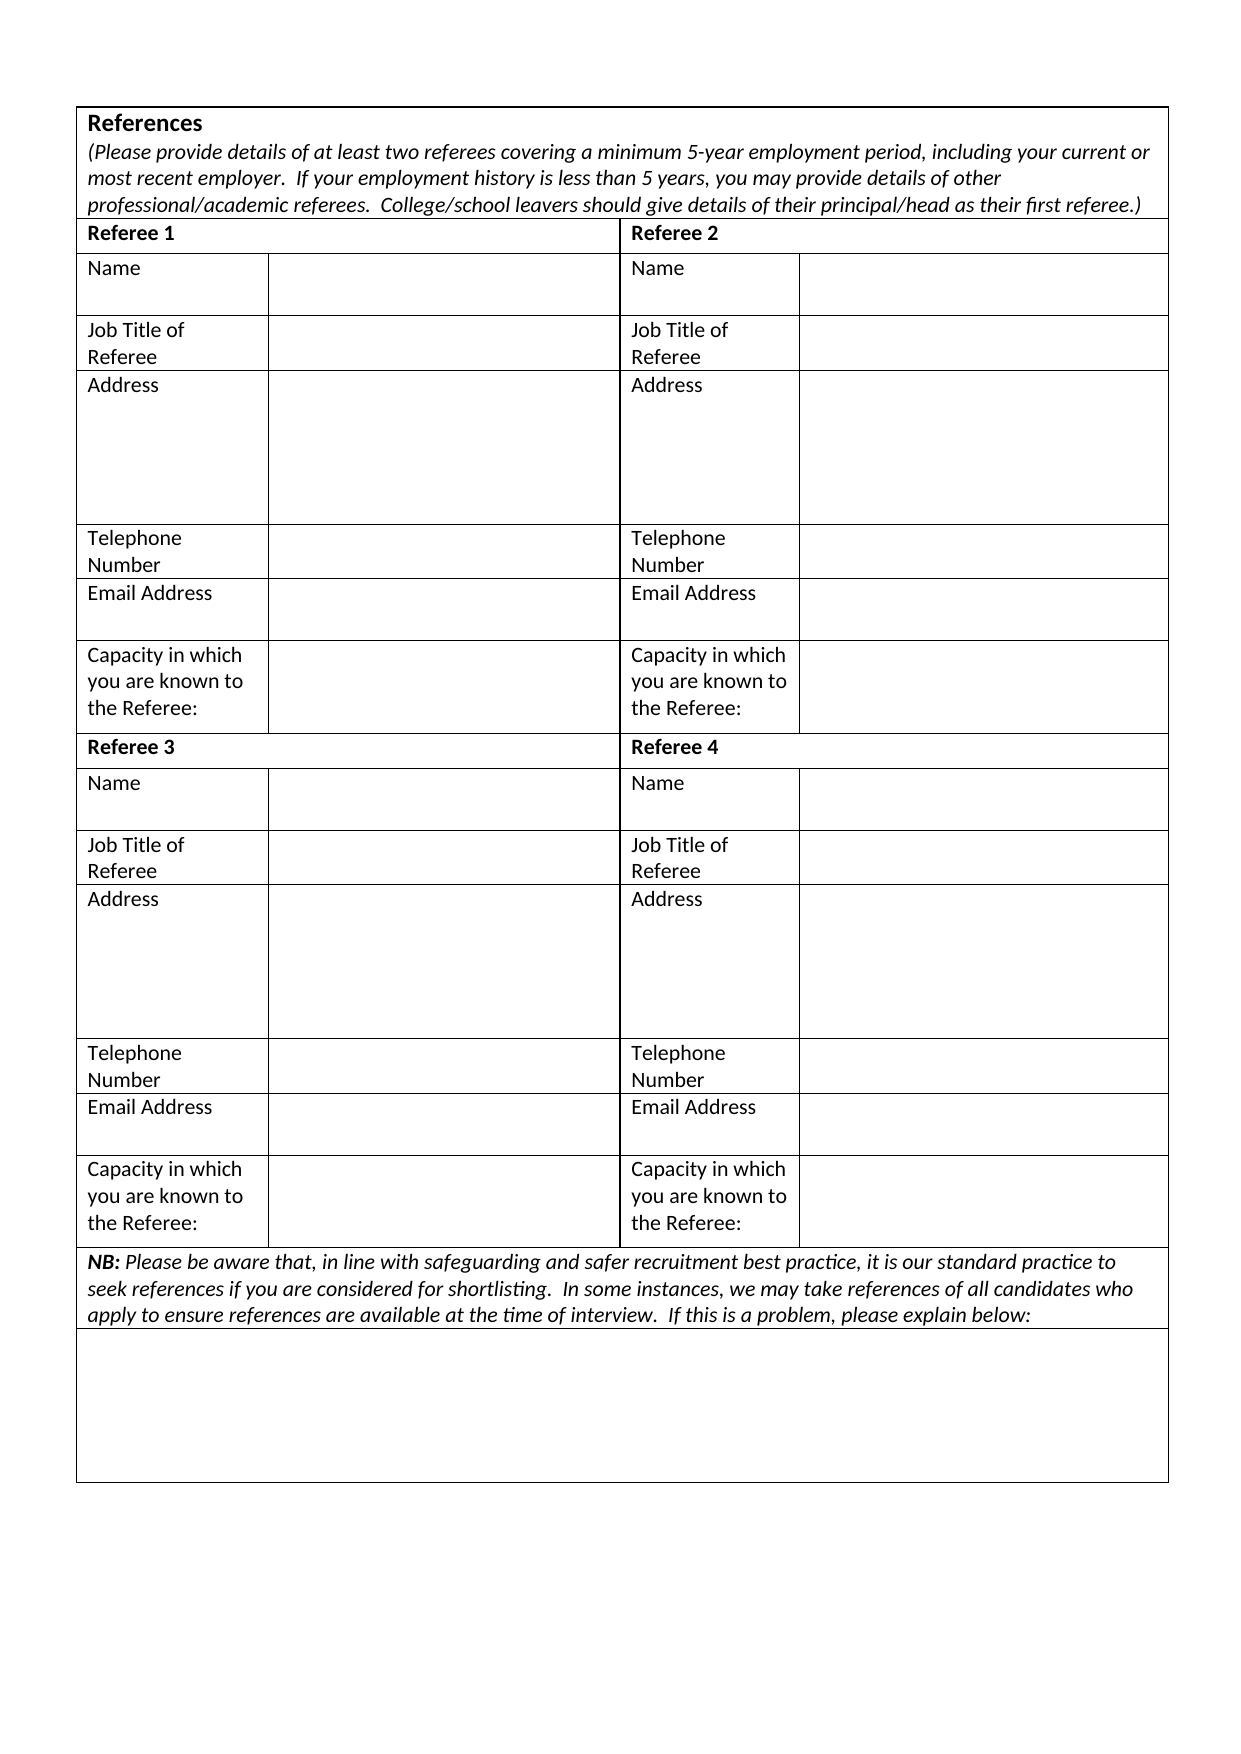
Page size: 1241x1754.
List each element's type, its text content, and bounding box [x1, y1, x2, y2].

table_cell [269, 254, 619, 315]
table_cell Capacity in which you are known to the Referee: [77, 1156, 268, 1247]
table_cell Email Address [77, 579, 268, 640]
table_cell Email Address [621, 1094, 799, 1154]
table_cell [800, 769, 1168, 830]
table_cell References (Please provide details of at least two referees covering a minimum 5-year employment period, including your current or most recent employer. If your employment history is less than 5 years, you may provide details of other professional/academic referees. College/school leavers should give details of their principal/head as their first referee.) [77, 108, 1168, 218]
table_cell [800, 525, 1168, 578]
table_cell Name [77, 769, 268, 830]
table_cell Job Title of Referee [621, 831, 799, 884]
table_cell [269, 1156, 619, 1247]
table_cell Referee 4 [621, 734, 1168, 768]
table_cell [800, 371, 1168, 523]
table_cell Address [621, 371, 799, 523]
table_cell Email Address [77, 1094, 268, 1154]
table_cell [269, 831, 619, 884]
table_cell [800, 1156, 1168, 1247]
table_cell [800, 641, 1168, 732]
table_cell Address [77, 885, 268, 1038]
table_cell [800, 316, 1168, 370]
table_cell [800, 1039, 1168, 1092]
table_cell [269, 1039, 619, 1092]
table_cell NB: Please be aware that, in line with safeguarding and safer recruitment best practice, it is our standard practice to seek references if you are considered for shortlisting. In some instances, we may take references of all candidates who apply to ensure references are available at the time of interview. If this is a problem, please explain below: [77, 1248, 1168, 1328]
table_cell Capacity in which you are known to the Referee: [621, 641, 799, 732]
table_cell Capacity in which you are known to the Referee: [77, 641, 268, 732]
table_cell Job Title of Referee [77, 831, 268, 884]
table_cell [800, 254, 1168, 315]
table_cell Referee 1 [77, 219, 619, 253]
table_cell Telephone Number [77, 1039, 268, 1092]
table_cell [800, 579, 1168, 640]
table_cell Address [77, 371, 268, 523]
table_cell Name [621, 769, 799, 830]
table_cell Job Title of Referee [621, 316, 799, 370]
table_cell [269, 769, 619, 830]
table_cell [800, 885, 1168, 1038]
table_cell [269, 579, 619, 640]
table_cell Telephone Number [77, 525, 268, 578]
table_cell Email Address [621, 579, 799, 640]
table_cell [800, 831, 1168, 884]
table_cell [269, 371, 619, 523]
table_cell Referee 2 [621, 219, 1168, 253]
table_cell Name [621, 254, 799, 315]
table_cell [800, 1094, 1168, 1154]
table_cell [269, 316, 619, 370]
table_cell Telephone Number [621, 525, 799, 578]
table_cell Telephone Number [621, 1039, 799, 1092]
table_cell Capacity in which you are known to the Referee: [621, 1156, 799, 1247]
table_cell Name [77, 254, 268, 315]
table_cell [269, 1094, 619, 1154]
table_cell [269, 525, 619, 578]
table_cell [269, 885, 619, 1038]
table_cell Address [621, 885, 799, 1038]
table_cell Job Title of Referee [77, 316, 268, 370]
table_cell [77, 1329, 1168, 1482]
table_cell [269, 641, 619, 732]
table_cell Referee 3 [77, 734, 619, 768]
